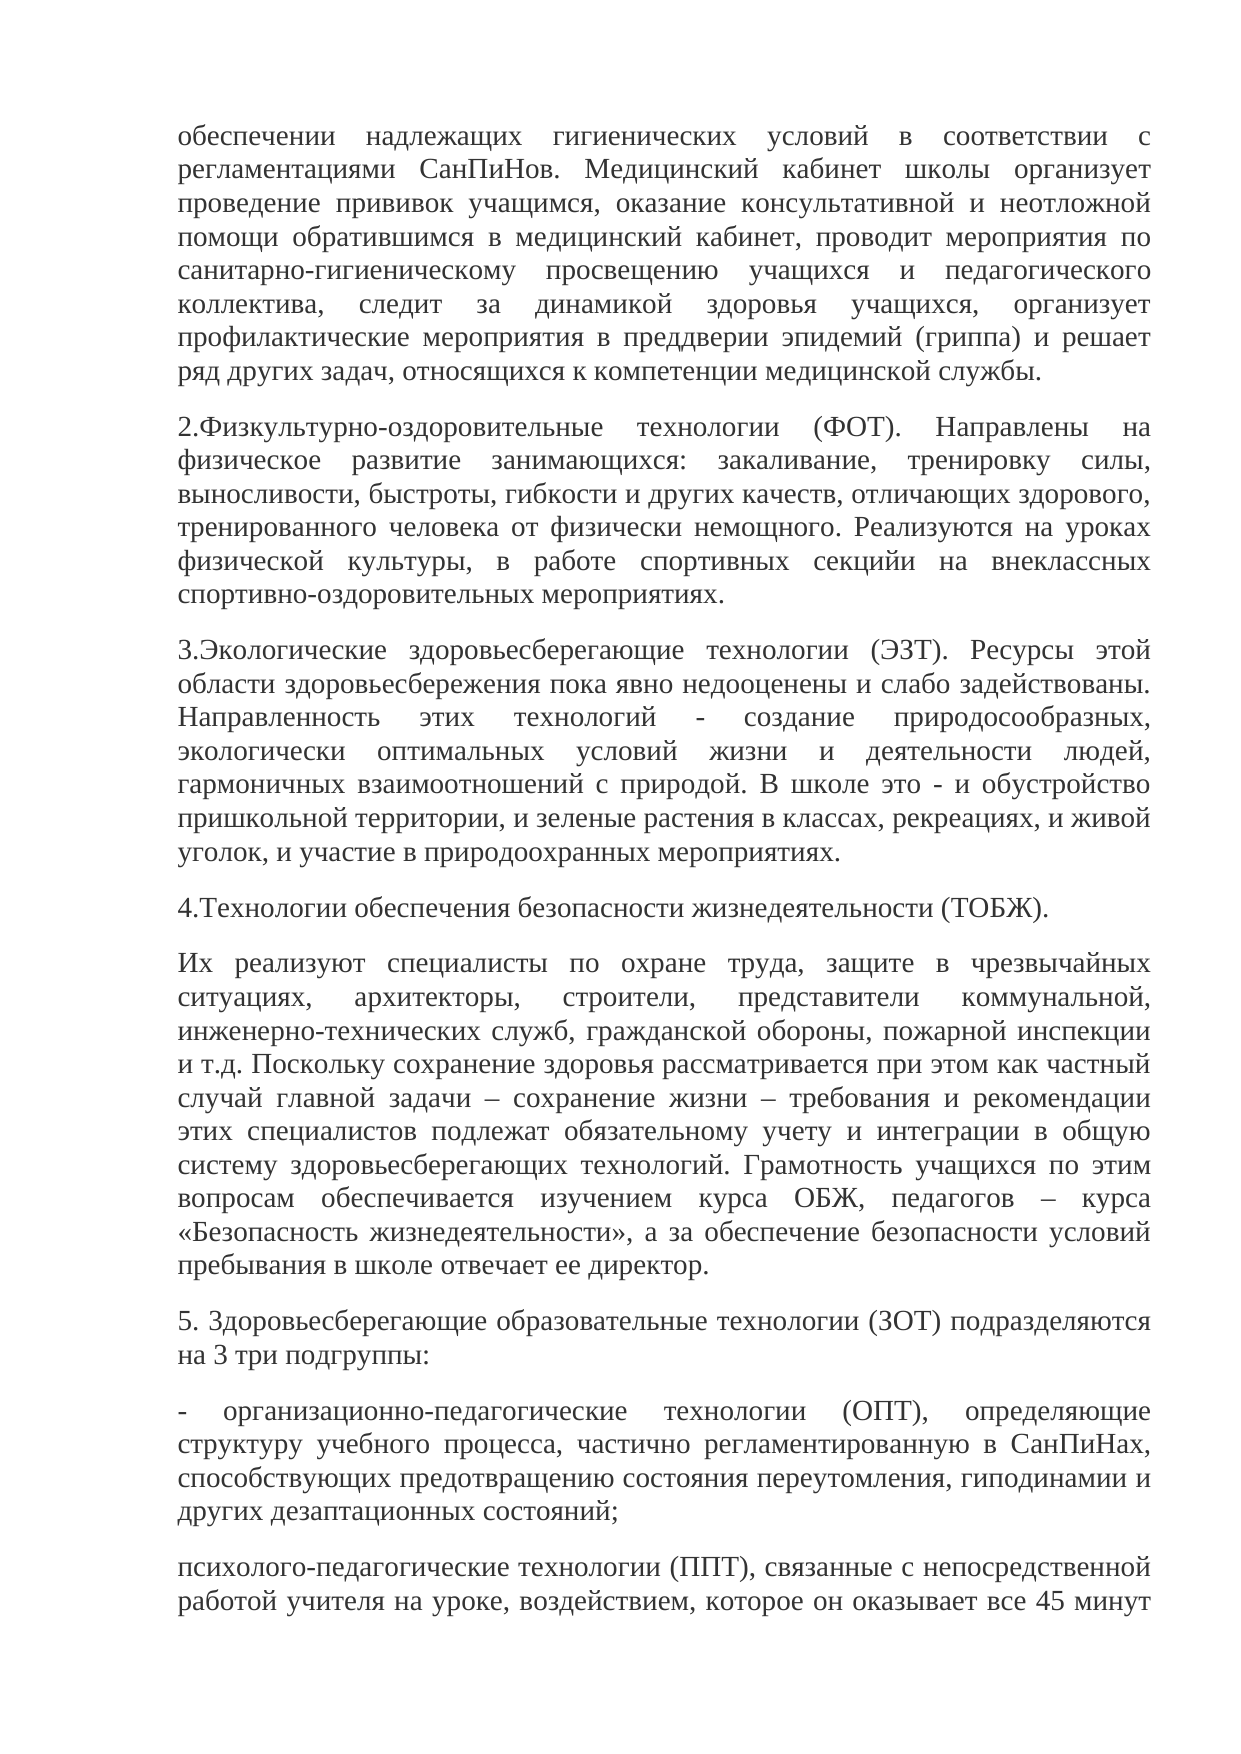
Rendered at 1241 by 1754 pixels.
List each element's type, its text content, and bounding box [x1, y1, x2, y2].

text 3.Экологические здоровьесберегающие технологии (ЭЗТ). Ресурсы этой области здоровьесбережения пока явно недооценены и слабо задействованы. Направленность этих технологий - создание природосообразных, экологически оптимальных условий жизни и деятельности людей, гармоничных взаимоотношений с природой. В школе это - и обустройство пришкольной территории, и зеленые растения в классах, рекреациях, и живой уголок, и участие в природоохранных мероприятиях. [177, 632, 1152, 867]
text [177, 118, 1152, 386]
text 5. 3доровьесберегающие образовательные технологии (ЗОТ) подразделяются на 3 три подгруппы: [177, 1303, 1152, 1371]
text Их реализуют специалисты по охране труда, защите в чрезвычайных ситуациях, архитекторы, строители, представители коммунальной, инженерно-технических служб, гражданской обороны, пожарной инспекции и т.д. Поскольку сохранение здоровья рассматривается при этом как частный случай главной задачи – сохранение жизни – требования и рекомендации этих специалистов подлежат обязательному учету и интеграции в общую систему здоровьесберегающих технологий. Грамотность учащихся по этим вопросам обеспечивается изучением курса ОБЖ, педагогов – курса «Безопасность жизнедеятельности», а за обеспечение безопасности условий пребывания в школе отвечает ее директор. [177, 946, 1152, 1281]
text 2.Физкультурно-оздоровительные технологии (ФОТ). Направлены на физическое развитие занимающихся: закаливание, тренировку силы, выносливости, быстроты, гибкости и других качеств, отличающих здорового, тренированного человека от физически немощного. Реализуются на уроках физической культуры, в работе спортивных секцийи на внеклассных спортивно-оздоровительных мероприятиях. [177, 409, 1152, 610]
text - организационно-педагогические технологии (ОПТ), определяющие структуру учебного процесса, частично регламентированную в СанПиНах, способствующих предотвращению состояния переутомления, гиподинамии и других дезаптационных состояний; [177, 1393, 1152, 1527]
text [177, 1549, 1152, 1617]
text 4.Технологии обеспечения безопасности жизнедеятельности (ТОБЖ). [177, 890, 1152, 923]
